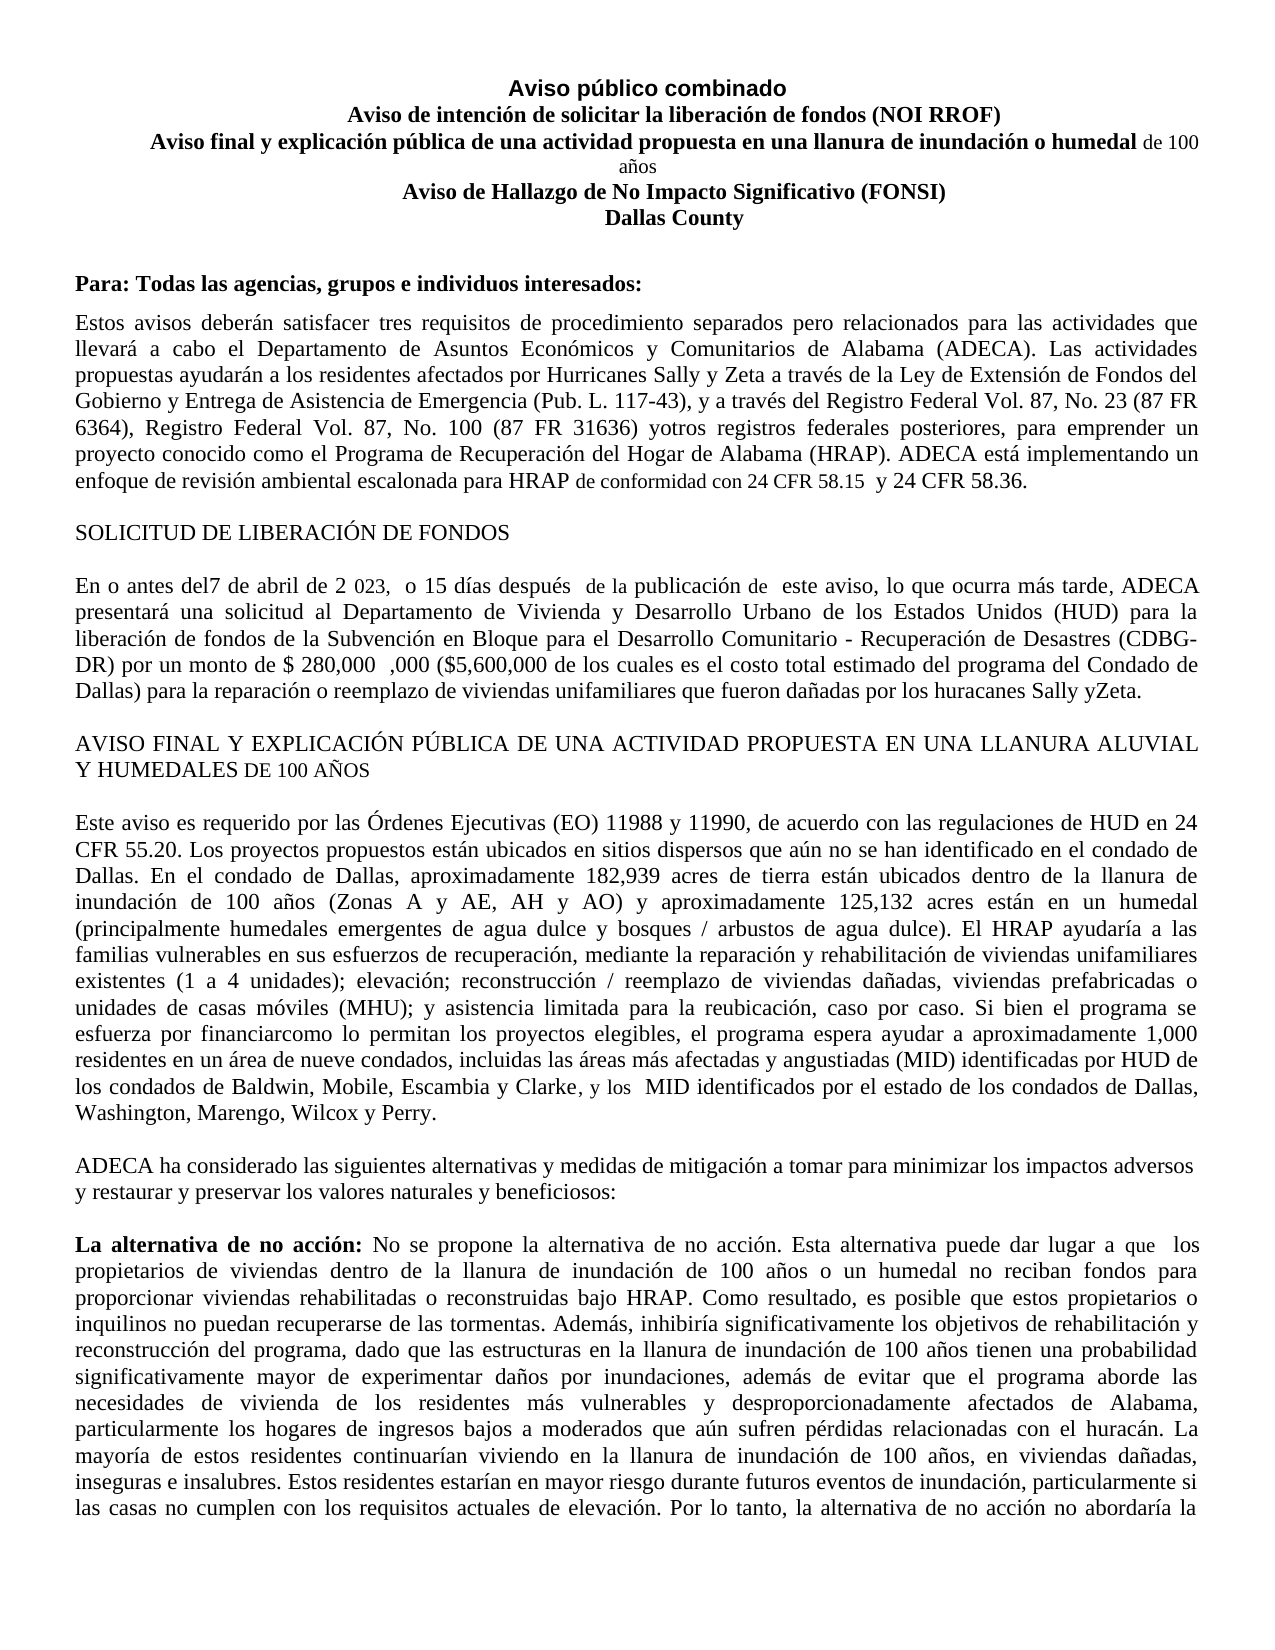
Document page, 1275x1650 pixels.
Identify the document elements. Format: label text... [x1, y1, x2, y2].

list Aviso de Hallazgo de No Impacto Significativo (FONSI) [75, 178, 1200, 204]
text ADECA ha considerado las siguientes alternativas y medidas de mitigación a tomar para minimizar los impactos adversos y restaurar y preservar los valores naturales y beneficiosos: [75, 1152, 1200, 1204]
text Aviso público combinado [75, 75, 1219, 101]
list Aviso de intención de solicitar la liberación de fondos (NOI RROF) [75, 101, 1200, 128]
text AVISO FINAL Y EXPLICACIÓN PÚBLICA DE UNA ACTIVIDAD PROPUESTA EN UNA LLANURA ALUVIAL Y HUMEDALES DE 100 AÑOS [75, 730, 1200, 783]
text Estos avisos deberán satisfacer tres requisitos de procedimiento separados pero relacionados para las actividades que llevará a cabo el Departamento de Asuntos Económicos y Comunitarios de Alabama (ADECA). Las actividades propuestas ayudarán a los residentes afectados por Hurricanes Sally y Zeta a través de la Ley de Extensión de Fondos del Gobierno y Entrega de Asistencia de Emergencia (Pub. L. 117-43), y a través del Registro Federal Vol. 87, No. 23 (87 FR 6364), Registro Federal Vol. 87, No. 100 (87 FR 31636) yotros registros federales posteriores, para emprender un proyecto conocido como el Programa de Recuperación del Hogar de Alabama (HRAP). ADECA está implementando un enfoque de revisión ambiental escalonada para HRAP de conformidad con 24 CFR 58.15 y 24 CFR 58.36. [75, 308, 1200, 493]
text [75, 1231, 1200, 1521]
list Dallas County [75, 204, 1200, 231]
text Este aviso es requerido por las Órdenes Ejecutivas (EO) 11988 y 11990, de acuerdo con las regulaciones de HUD en 24 CFR 55.20. Los proyectos propuestos están ubicados en sitios dispersos que aún no se han identificado en el condado de Dallas. En el condado de Dallas, aproximadamente 182,939 acres de tierra están ubicados dentro de la llanura de inundación de 100 años (Zonas A y AE, AH y AO) y aproximadamente 125,132 acres están en un humedal (principalmente humedales emergentes de agua dulce y bosques / arbustos de agua dulce). El HRAP ayudaría a las familias vulnerables en sus esfuerzos de recuperación, mediante la reparación y rehabilitación de viviendas unifamiliares existentes (1 a 4 unidades); elevación; reconstrucción / reemplazo de viviendas dañadas, viviendas prefabricadas o unidades de casas móviles (MHU); y asistencia limitada para la reubicación, caso por caso. Si bien el programa se esfuerza por financiarcomo lo permitan los proyectos elegibles, el programa espera ayudar a aproximadamente 1,000 residentes en un área de nueve condados, incluidas las áreas más afectadas y angustiadas (MID) identificadas por HUD de los condados de Baldwin, Mobile, Escambia y Clarke, y los MID identificados por el estado de los condados de Dallas, Washington, Marengo, Wilcox y Perry. [75, 809, 1200, 1126]
list Aviso final y explicación pública de una actividad propuesta en una llanura de inundación o humedal de 100 años [75, 128, 1200, 178]
text SOLICITUD DE LIBERACIÓN DE FONDOS [75, 519, 1200, 546]
text Para: Todas las agencias, grupos e individuos interesados: [75, 270, 1200, 296]
text En o antes del7 de abril de 2 023, o 15 días después de la publicación de este aviso, lo que ocurra más tarde, ADECA presentará una solicitud al Departamento de Vivienda y Desarrollo Urbano de los Estados Unidos (HUD) para la liberación de fondos de la Subvención en Bloque para el Desarrollo Comunitario - Recuperación de Desastres (CDBG-DR) por un monto de $ 280,000 ,000 ($5,600,000 de los cuales es el costo total estimado del programa del Condado de Dallas) para la reparación o reemplazo de viviendas unifamiliares que fueron dañadas por los huracanes Sally yZeta. [75, 572, 1200, 704]
